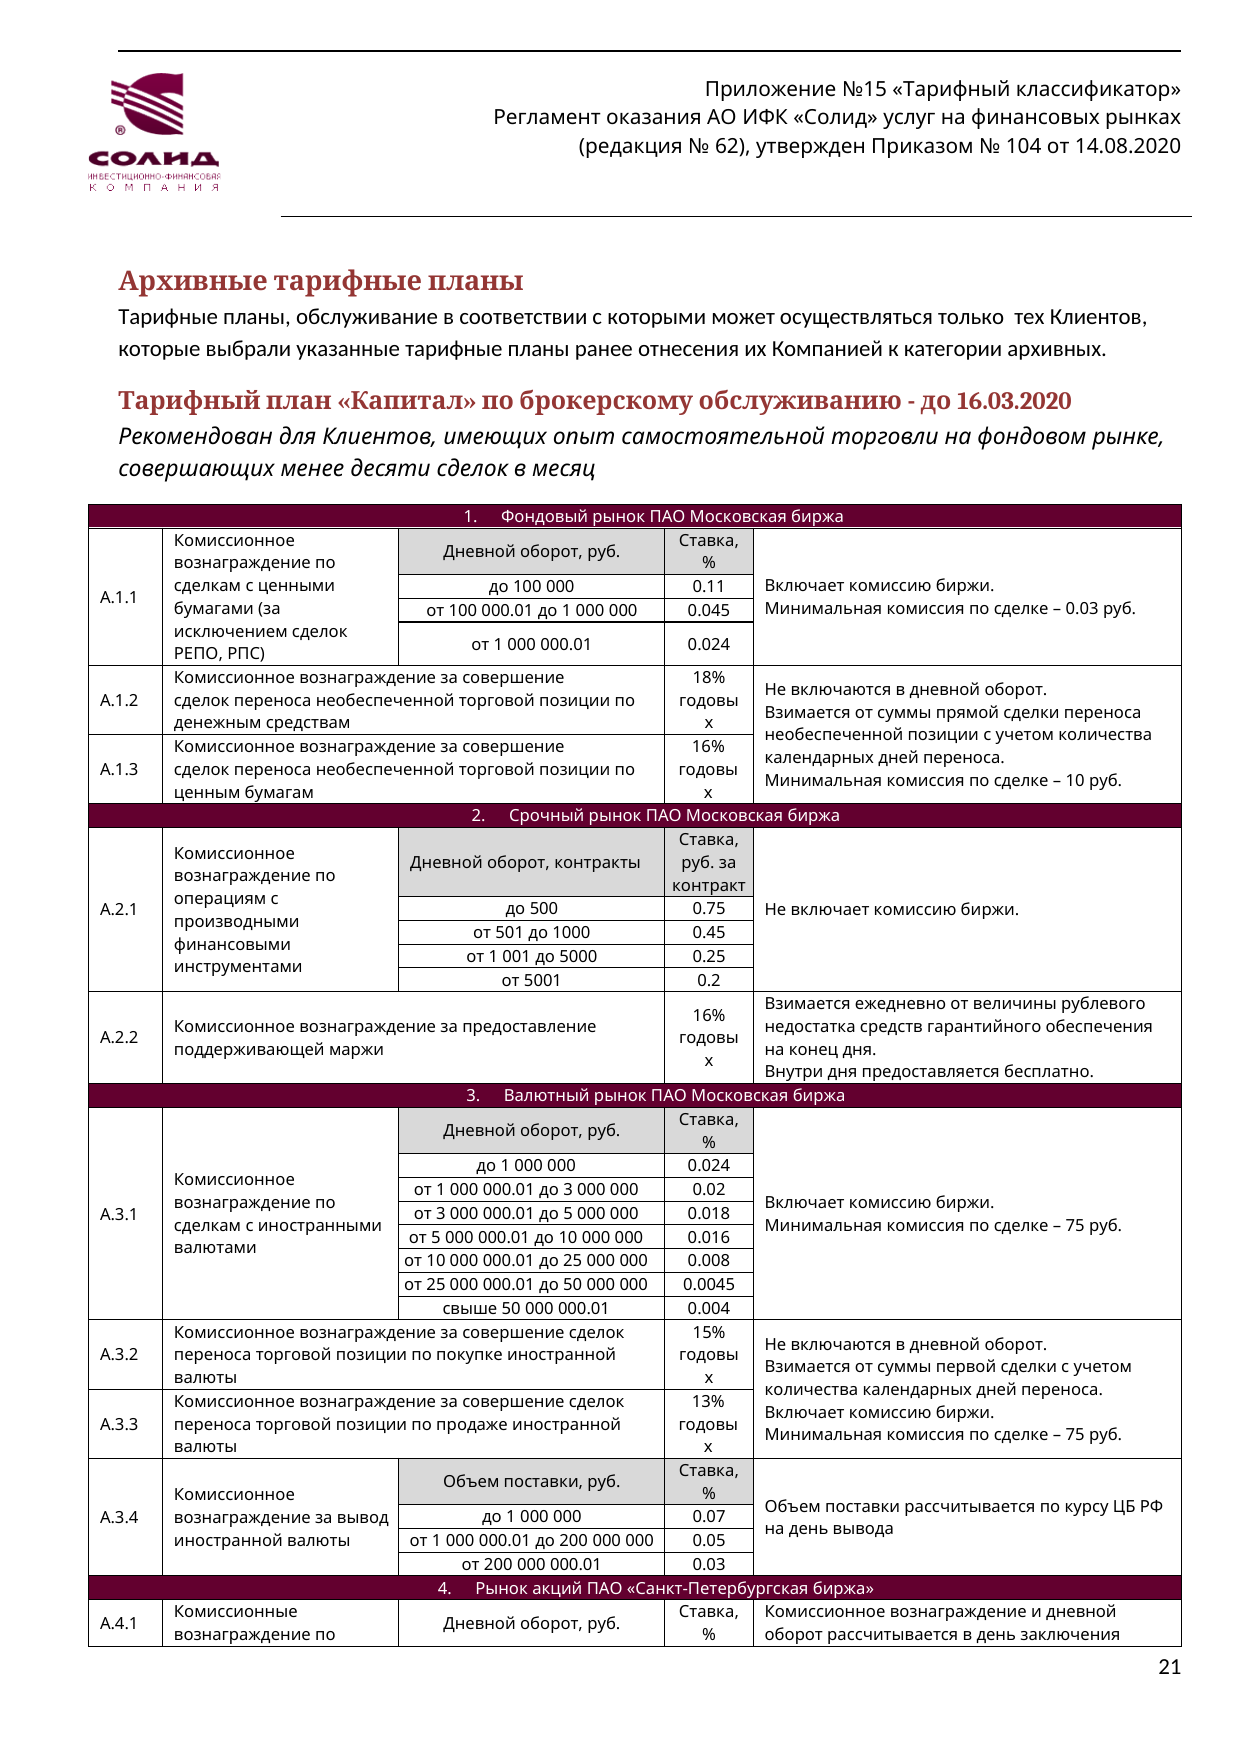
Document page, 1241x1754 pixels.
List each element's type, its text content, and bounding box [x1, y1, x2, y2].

table_cell Комиссионные вознаграждение по сделкам с иностранными ценными бумагами [163, 1600, 398, 1646]
table_cell Ставка,% [665, 1600, 753, 1646]
table_cell до 100 000 [399, 575, 664, 598]
table_cell 15% годовых [665, 1320, 753, 1388]
table_cell Включает комиссию биржи. Минимальная комиссия по сделке – 75 руб. [754, 1108, 1181, 1319]
table_cell от 5 000 000.01 до 10 000 000 [399, 1225, 664, 1248]
table_cell 16% годовых [665, 735, 753, 803]
table_cell А.2.1 [89, 828, 162, 991]
table_cell от 3 000 000.01 до 5 000 000 [399, 1202, 664, 1224]
table_cell Дневной оборот, руб. [399, 529, 664, 574]
table_cell 0.07 [665, 1505, 753, 1528]
table_cell Ставка,% [665, 1108, 753, 1153]
table_cell 0.75 [665, 897, 753, 920]
table_cell А.3.3 [89, 1390, 162, 1458]
table_cell Комиссионное вознаграждение по сделкам с ценными бумагами (за исключением сделок РЕПО, РПС) [163, 529, 398, 665]
table_header Фондовый рынок ПАО Московская биржа [89, 505, 1181, 527]
table_cell Валютный рынок ПАО Московская биржа [89, 1084, 1181, 1107]
table_cell Не включаются в дневной оборот. Взимается от суммы прямой сделки переноса необеспеченной позиции с учетом количества календарных дней переноса. Минимальная комиссия по сделке – 10 руб. [754, 666, 1181, 803]
table_cell Комиссионное вознаграждение за совершение сделок переноса необеспеченной торговой позиции по ценным бумагам [163, 735, 664, 803]
table_cell 0.024 [665, 623, 753, 665]
table_cell от 25 000 000.01 до 50 000 000 [399, 1273, 664, 1296]
table_cell 0.2 [665, 968, 753, 991]
table_cell свыше 50 000 000.01 [399, 1297, 664, 1319]
table_cell Срочный рынок ПАО Московская биржа [89, 804, 1181, 827]
table_cell Включает комиссию биржи. Минимальная комиссия по сделке – 0.03 руб. [754, 529, 1181, 665]
table_cell Комиссионное вознаграждение за совершение сделок переноса необеспеченной торговой позиции по денежным средствам [163, 666, 664, 734]
table_cell Ставка,% [665, 1459, 753, 1504]
table_cell 0.024 [665, 1154, 753, 1177]
table_cell Комиссионное вознаграждение по операциям с производными финансовыми инструментами [163, 828, 398, 991]
table_cell Объем поставки, руб. [399, 1459, 664, 1504]
table_cell 18% годовых [665, 666, 753, 734]
table_cell от 1 000 000.01 [399, 623, 664, 665]
table_cell 0.05 [665, 1529, 753, 1552]
table_cell 0.03 [665, 1553, 753, 1575]
table_cell А.1.1 [89, 529, 162, 665]
table_cell 0.0045 [665, 1273, 753, 1296]
text Тарифные планы, обслуживание в соответствии с которыми может осуществляться только тех Клиентов, которые выбрали указанные тарифные планы ранее отнесения их Компанией к категории архивных. [118, 302, 1181, 362]
table_cell от 1 001 до 5000 [399, 945, 664, 967]
table_cell от 200 000 000.01 [399, 1553, 664, 1575]
table_cell от 1 000 000.01 до 3 000 000 [399, 1178, 664, 1201]
table_cell А.1.2 [89, 666, 162, 734]
table_cell А.3.2 [89, 1320, 162, 1388]
table_cell А.3.1 [89, 1108, 162, 1319]
table_cell 16% годовых [665, 992, 753, 1083]
text Рекомендован для Клиентов, имеющих опыт самостоятельной торговли на фондовом рынке, совершающих менее десяти сделок в месяц [118, 420, 1181, 483]
table_cell Дневной оборот, руб. [399, 1108, 664, 1153]
table_cell 0.004 [665, 1297, 753, 1319]
table_cell 0.45 [665, 921, 753, 943]
table_cell 0.018 [665, 1202, 753, 1224]
subtitle Архивные тарифные планы [118, 266, 1181, 297]
table_cell Комиссионное вознаграждение по сделкам с иностранными валютами [163, 1108, 398, 1319]
table_cell 0.045 [665, 599, 753, 621]
table_cell Рынок акций ПАО «Санкт-Петербургская биржа» [89, 1576, 1181, 1599]
table_cell Дневной оборот, контракты [399, 828, 664, 896]
table_cell до 1 000 000 [399, 1505, 664, 1528]
picture [88, 73, 220, 191]
table_cell Ставка, руб. за контракт [665, 828, 753, 896]
table_cell до 1 000 000 [399, 1154, 664, 1177]
table_cell до 500 [399, 897, 664, 920]
table_cell 0.11 [665, 575, 753, 598]
table_cell Комиссионное вознаграждение за совершение сделок переноса торговой позиции по продаже иностранной валюты [163, 1390, 664, 1458]
table_cell 0.02 [665, 1178, 753, 1201]
table_cell Взимается ежедневно от величины рублевого недостатка средств гарантийного обеспечения на конец дня. Внутри дня предоставляется бесплатно. [754, 992, 1181, 1083]
table_cell от 10 000 000.01 до 25 000 000 [399, 1249, 664, 1272]
table_cell Не включаются в дневной оборот. Взимается от суммы первой сделки с учетом количества календарных дней переноса. Включает комиссию биржи. Минимальная комиссия по сделке – 75 руб. [754, 1320, 1181, 1458]
table_cell 0.25 [665, 945, 753, 967]
table_cell Дневной оборот, руб. [399, 1600, 664, 1646]
table_cell Ставка,% [665, 529, 753, 574]
table_cell Комиссионное вознаграждение за вывод иностранной валюты [163, 1459, 398, 1575]
table_cell 13% годовых [665, 1390, 753, 1458]
table_cell от 5001 [399, 968, 664, 991]
table_cell А.4.1 [89, 1600, 162, 1646]
table_cell А.3.4 [89, 1459, 162, 1575]
table_cell Объем поставки рассчитывается по курсу ЦБ РФ на день вывода [754, 1459, 1181, 1575]
subtitle Тарифный план «Капитал» по брокерскому обслуживанию - до 16.03.2020 [118, 387, 1181, 416]
table_cell Комиссионное вознаграждение за совершение сделок переноса торговой позиции по покупке иностранной валюты [163, 1320, 664, 1388]
table_cell А.2.2 [89, 992, 162, 1083]
table_cell от 501 до 1000 [399, 921, 664, 943]
table_cell 0.016 [665, 1225, 753, 1248]
table_cell от 1 000 000.01 до 200 000 000 [399, 1529, 664, 1552]
table_cell от 100 000.01 до 1 000 000 [399, 599, 664, 621]
table_cell Не включает комиссию биржи. [754, 828, 1181, 991]
table_cell А.1.3 [89, 735, 162, 803]
table_cell Комиссионное вознаграждение за предоставление поддерживающей маржи [163, 992, 664, 1083]
table_cell 0.008 [665, 1249, 753, 1272]
